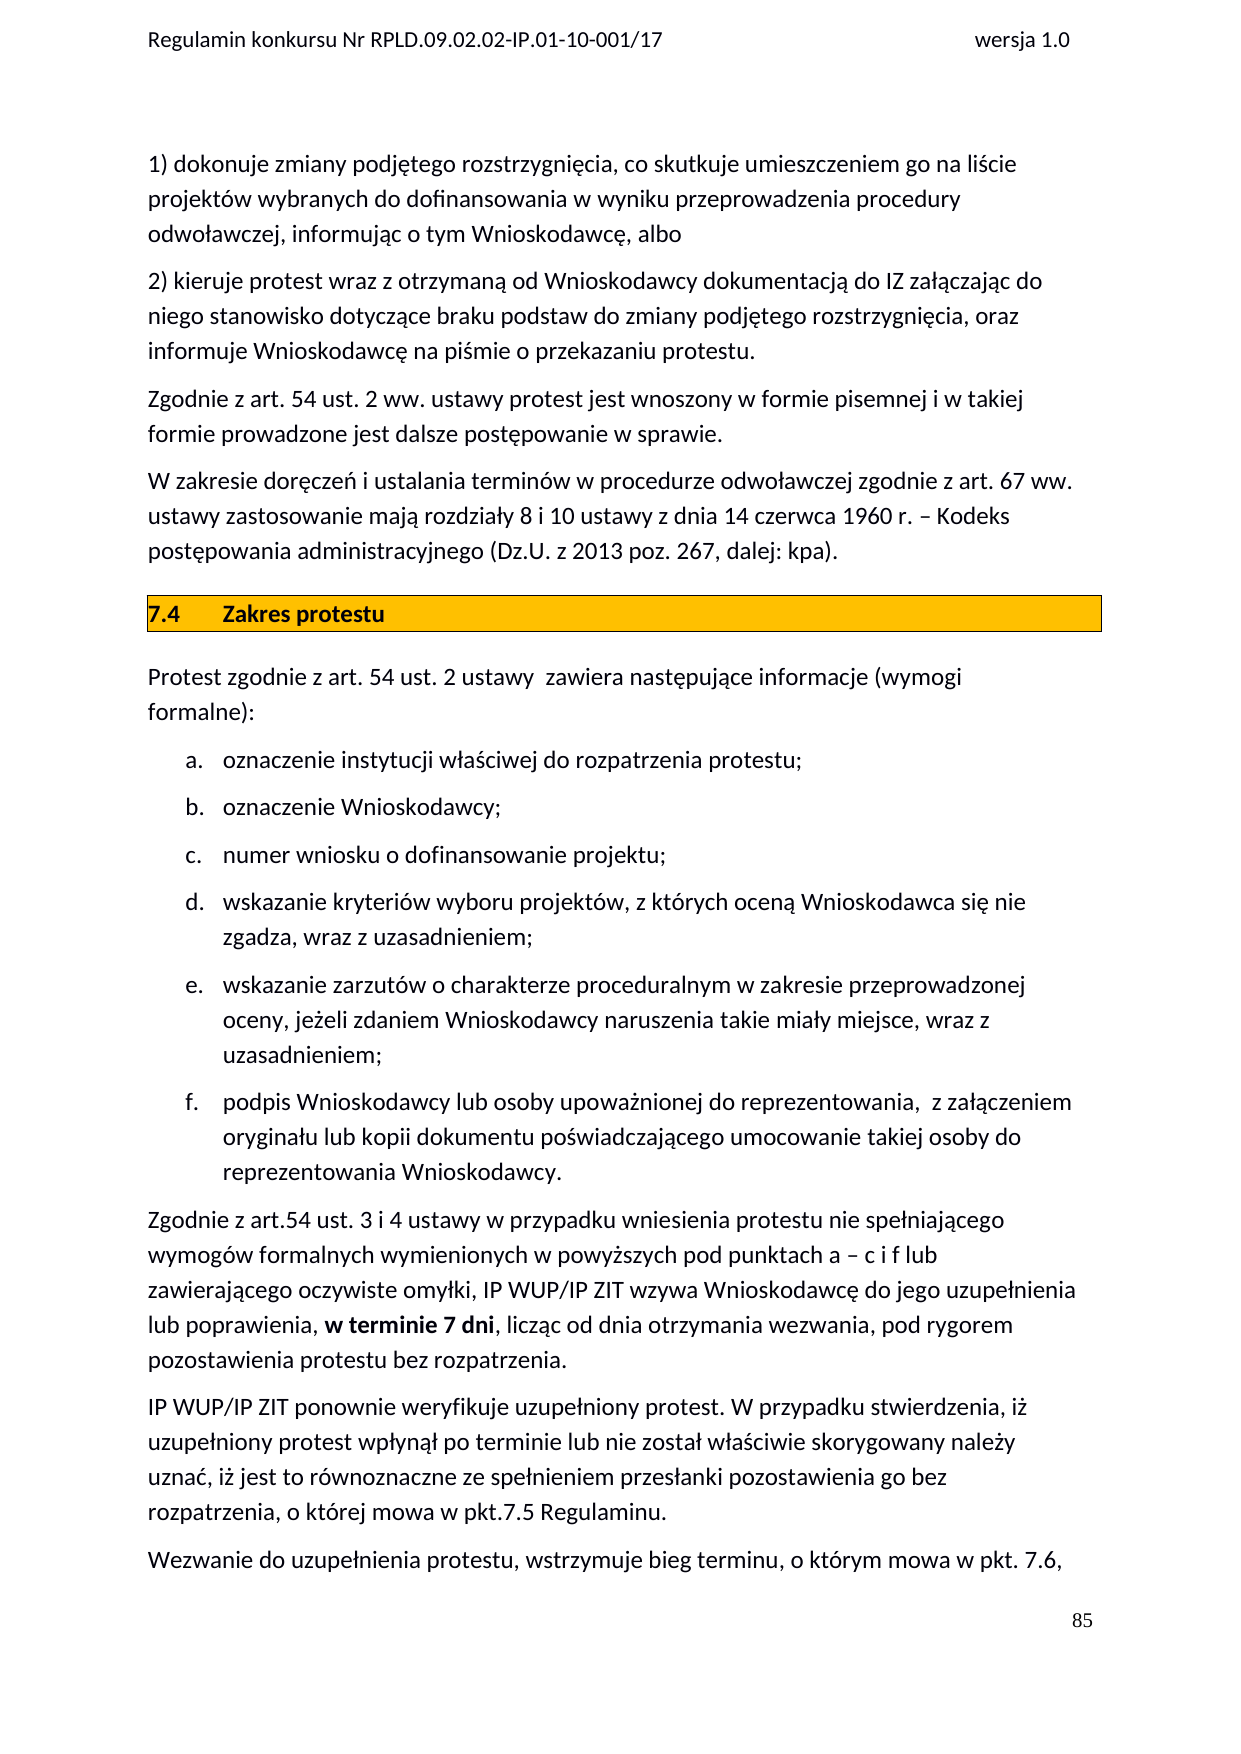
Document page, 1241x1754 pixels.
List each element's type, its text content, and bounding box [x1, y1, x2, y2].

list Zakres protestu [148, 596, 1101, 631]
list numer wniosku o dofinansowanie projektu; [185, 839, 1092, 869]
list wskazanie kryteriów wyboru projektów, z których oceną Wnioskodawca się nie zgadza, wraz z uzasadnieniem; [185, 886, 1081, 952]
text IP WUP/IP ZIT ponownie weryfikuje uzupełniony protest. W przypadku stwierdzenia, iż uzupełniony protest wpłynął po terminie lub nie został właściwie skorygowany należy uznać, iż jest to równoznaczne ze spełnieniem przesłanki pozostawienia go bez rozpatrzenia, o której mowa w pkt.7.5 Regulaminu. [148, 1391, 1081, 1527]
text Zgodnie z art.54 ust. 3 i 4 ustawy w przypadku wniesienia protestu nie spełniającego wymogów formalnych wymienionych w powyższych pod punktach a – c i f lub zawierającego oczywiste omyłki, IP WUP/IP ZIT wzywa Wnioskodawcę do jego uzupełnienia lub poprawienia, w terminie 7 dni, licząc od dnia otrzymania wezwania, pod rygorem pozostawienia protestu bez rozpatrzenia. [148, 1204, 1081, 1374]
list oznaczenie instytucji właściwej do rozpatrzenia protestu; [185, 744, 1092, 774]
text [148, 1544, 1081, 1574]
text Zgodnie z art. 54 ust. 2 ww. ustawy protest jest wnoszony w formie pisemnej i w takiej formie prowadzone jest dalsze postępowanie w sprawie. [148, 383, 1092, 448]
list wskazanie zarzutów o charakterze proceduralnym w zakresie przeprowadzonej oceny, jeżeli zdaniem Wnioskodawcy naruszenia takie miały miejsce, wraz z uzasadnieniem; [185, 969, 1081, 1069]
text Protest zgodnie z art. 54 ust. 2 ustawy zawiera następujące informacje (wymogi formalne): [148, 661, 995, 727]
text W zakresie doręczeń i ustalania terminów w procedurze odwoławczej zgodnie z art. 67 ww. ustawy zastosowanie mają rozdziały 8 i 10 ustawy z dnia 14 czerwca 1960 r. – Kodeks postępowania administracyjnego (Dz.U. z 2013 poz. 267, dalej: kpa). [148, 465, 1092, 566]
text 2) kieruje protest wraz z otrzymaną od Wnioskodawcy dokumentacją do IZ załączając do niego stanowisko dotyczące braku podstaw do zmiany podjętego rozstrzygnięcia, oraz informuje Wnioskodawcę na piśmie o przekazaniu protestu. [148, 265, 1092, 366]
list oznaczenie Wnioskodawcy; [185, 791, 1092, 822]
text 1) dokonuje zmiany podjętego rozstrzygnięcia, co skutkuje umieszczeniem go na liście projektów wybranych do dofinansowania w wyniku przeprowadzenia procedury odwoławczej, informując o tym Wnioskodawcę, albo [148, 148, 1092, 248]
list podpis Wnioskodawcy lub osoby upoważnionej do reprezentowania, z załączeniem oryginału lub kopii dokumentu poświadczającego umocowanie takiej osoby do reprezentowania Wnioskodawcy. [185, 1086, 1081, 1187]
